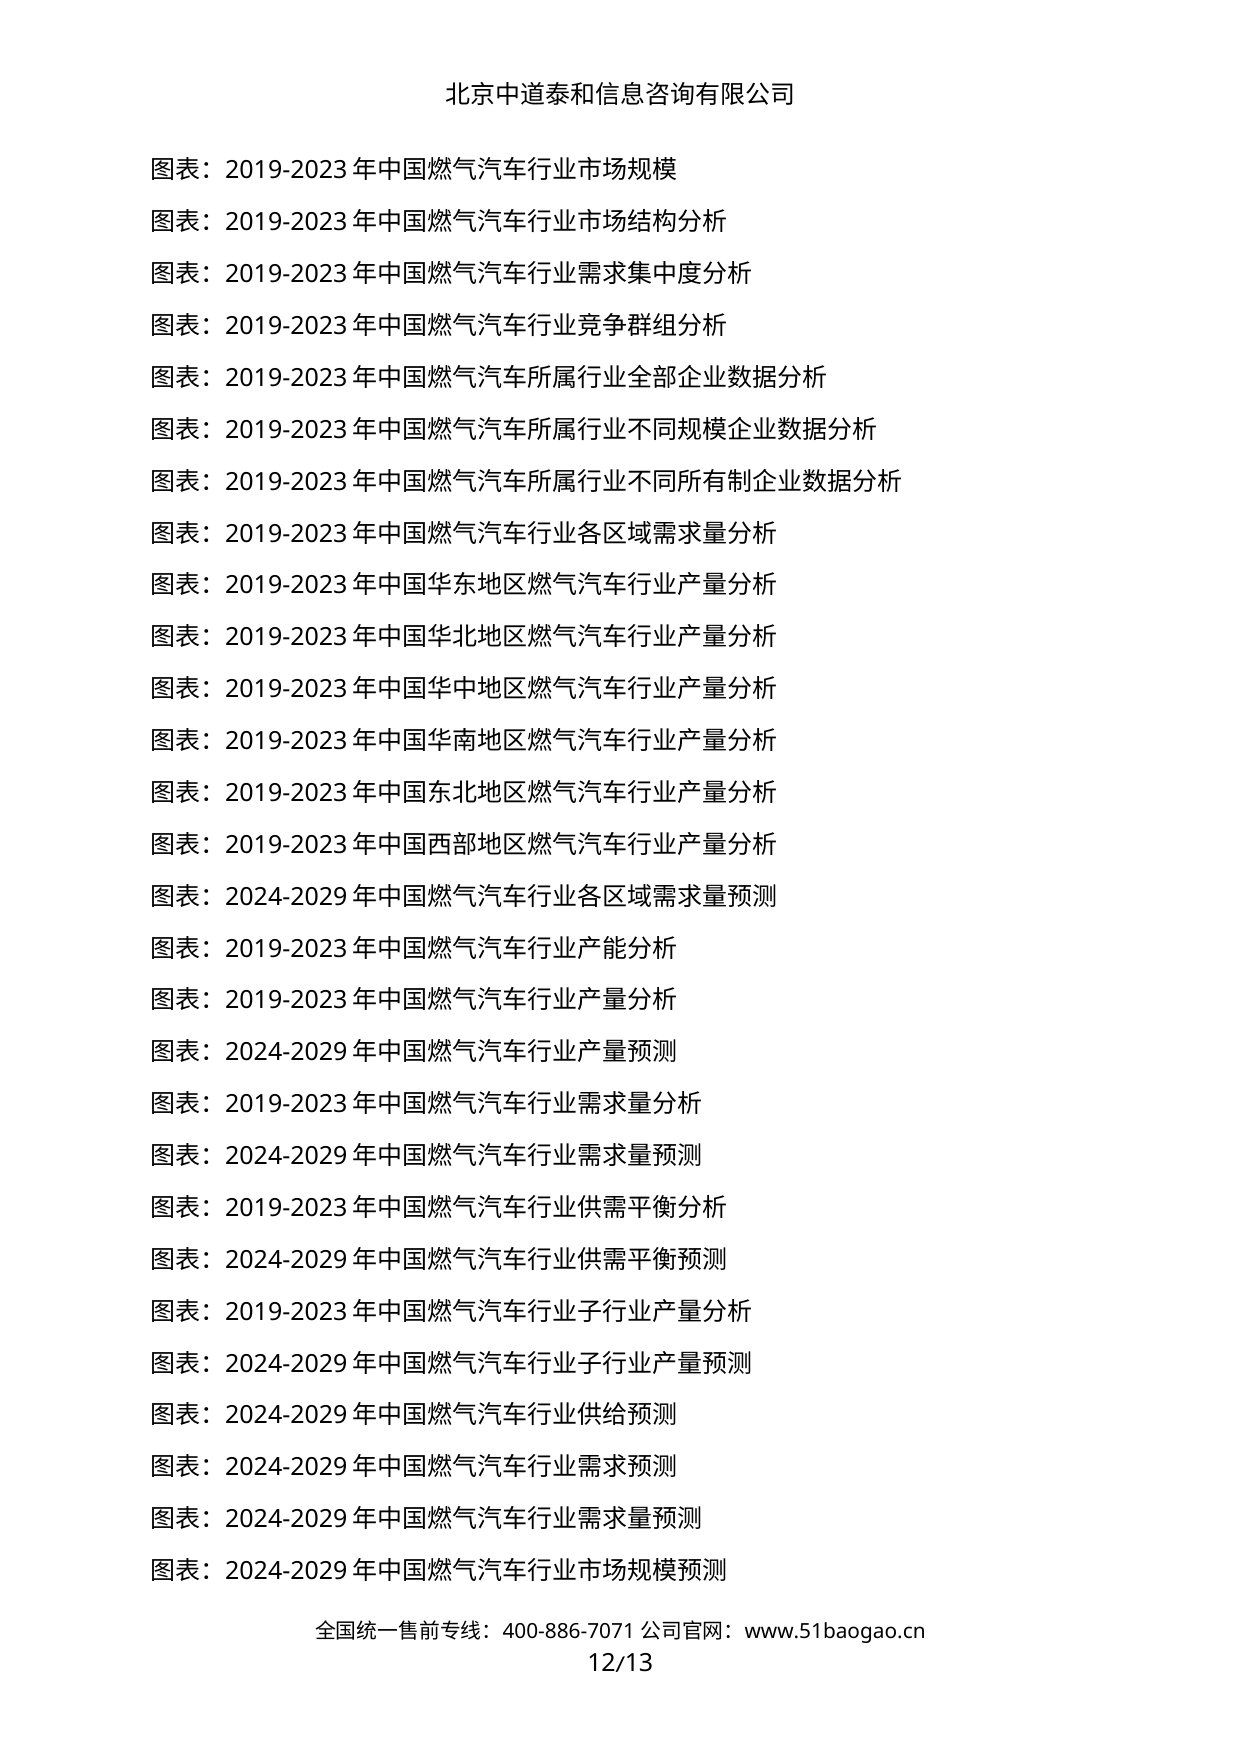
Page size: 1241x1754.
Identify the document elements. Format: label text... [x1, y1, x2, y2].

text 图表：2019-2023年中国燃气汽车所属行业不同所有制企业数据分析 [150, 461, 1090, 497]
text 图表：2024-2029年中国燃气汽车行业需求量预测 [150, 1499, 1090, 1535]
text 图表：2019-2023年中国燃气汽车行业竞争群组分析 [150, 306, 1090, 342]
text 图表：2019-2023年中国燃气汽车行业产量分析 [150, 980, 1090, 1016]
text 图表：2019-2023年中国华东地区燃气汽车行业产量分析 [150, 565, 1090, 601]
text 图表：2024-2029年中国燃气汽车行业各区域需求量预测 [150, 876, 1090, 912]
text 图表：2024-2029年中国燃气汽车行业子行业产量预测 [150, 1343, 1090, 1379]
text 图表：2019-2023年中国燃气汽车所属行业不同规模企业数据分析 [150, 409, 1090, 446]
text 图表：2019-2023年中国燃气汽车所属行业全部企业数据分析 [150, 357, 1090, 394]
text 图表：2024-2029年中国燃气汽车行业供需平衡预测 [150, 1239, 1090, 1276]
text 图表：2019-2023年中国华中地区燃气汽车行业产量分析 [150, 669, 1090, 705]
text 图表：2019-2023年中国燃气汽车行业需求量分析 [150, 1084, 1090, 1120]
text 图表：2019-2023年中国燃气汽车行业子行业产量分析 [150, 1291, 1090, 1327]
text 图表：2024-2029年中国燃气汽车行业市场规模预测 [150, 1551, 1090, 1587]
text 图表：2019-2023年中国燃气汽车行业市场结构分析 [150, 202, 1090, 238]
text 图表：2024-2029年中国燃气汽车行业需求量预测 [150, 1136, 1090, 1172]
text 图表：2024-2029年中国燃气汽车行业供给预测 [150, 1395, 1090, 1431]
text 图表：2019-2023年中国华南地区燃气汽车行业产量分析 [150, 721, 1090, 757]
text 图表：2019-2023年中国华北地区燃气汽车行业产量分析 [150, 617, 1090, 653]
text 图表：2024-2029年中国燃气汽车行业产量预测 [150, 1032, 1090, 1068]
text 图表：2019-2023年中国燃气汽车行业需求集中度分析 [150, 254, 1090, 290]
text 图表：2019-2023年中国燃气汽车行业产能分析 [150, 928, 1090, 964]
text 图表：2019-2023年中国燃气汽车行业供需平衡分析 [150, 1187, 1090, 1224]
text 图表：2024-2029年中国燃气汽车行业需求预测 [150, 1447, 1090, 1483]
text 图表：2019-2023年中国东北地区燃气汽车行业产量分析 [150, 772, 1090, 809]
text 图表：2019-2023年中国燃气汽车行业市场规模 [150, 150, 1090, 186]
text 图表：2019-2023年中国燃气汽车行业各区域需求量分析 [150, 513, 1090, 549]
text 图表：2019-2023年中国西部地区燃气汽车行业产量分析 [150, 824, 1090, 861]
